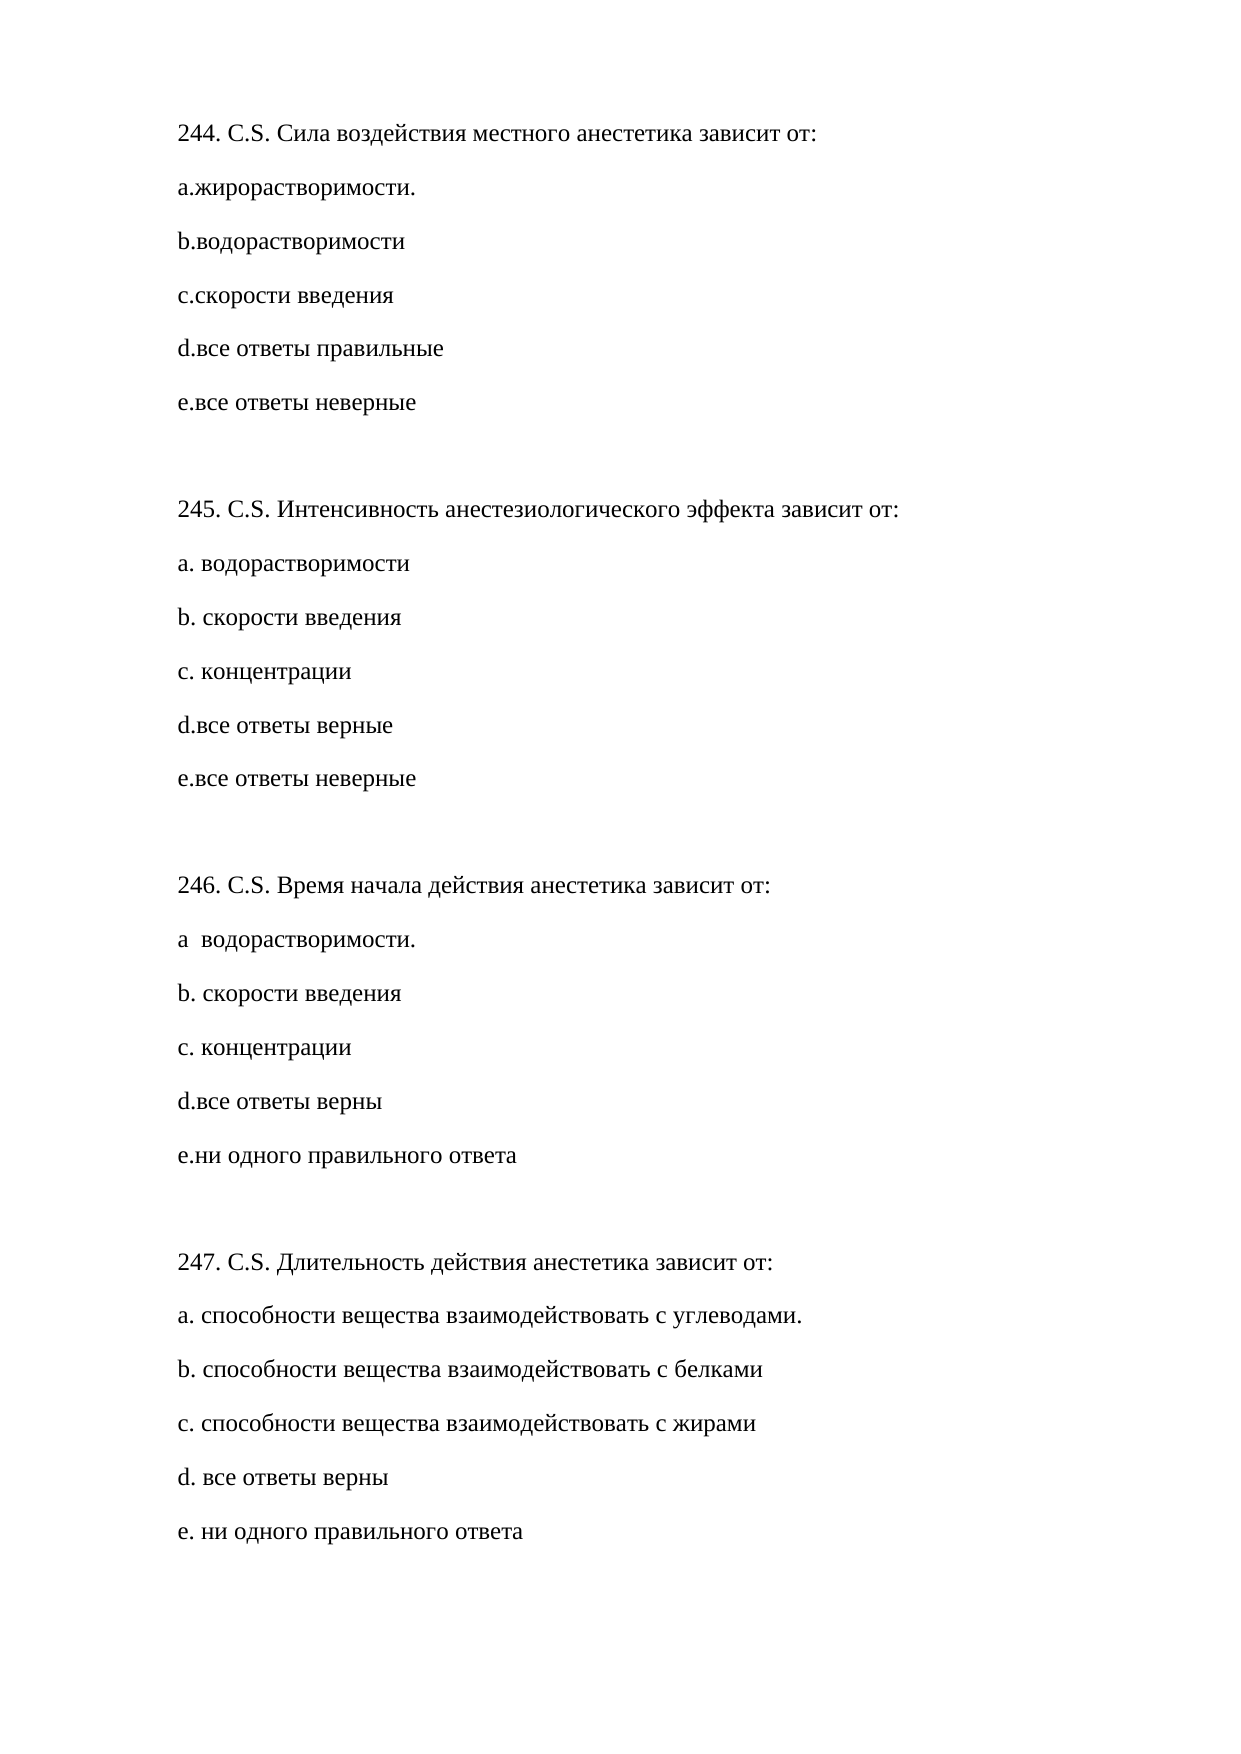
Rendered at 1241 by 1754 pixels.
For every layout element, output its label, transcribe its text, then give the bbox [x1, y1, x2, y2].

text a. способности вещества взаимодействовать с углеводами. [177, 1300, 1152, 1329]
text c. концентрации [177, 1032, 1152, 1061]
text b. способности вещества взаимодействовать с белками [177, 1354, 1152, 1383]
text c. способности вещества взаимодействовать с жирами [177, 1408, 1152, 1437]
text c.скорости введения [177, 280, 1152, 308]
text a водорастворимости. [177, 924, 1152, 953]
text e.ни одного правильного ответа [177, 1140, 1152, 1168]
text e.все ответы неверные [177, 763, 1152, 792]
text b. скорости введения [177, 602, 1152, 631]
text 246. C.S. Время начала действия анестетика зависит от: [177, 870, 1152, 899]
text e. ни одного правильного ответа [177, 1516, 1152, 1544]
text a.жирорастворимости. [177, 172, 1152, 201]
text d.все ответы верные [177, 710, 1152, 738]
text c. концентрации [177, 656, 1152, 684]
text b.водорастворимости [177, 226, 1152, 254]
text 244. C.S. Сила воздействия местного анестетика зависит от: [177, 118, 1152, 147]
text e.все ответы неверные [177, 387, 1152, 416]
text d.все ответы правильные [177, 333, 1152, 362]
text d. все ответы верны [177, 1462, 1152, 1491]
text b. скорости введения [177, 978, 1152, 1007]
text 247. C.S. Длительность действия анестетика зависит от: [177, 1247, 1152, 1275]
text d.все ответы верны [177, 1086, 1152, 1114]
text 245. C.S. Интенсивность анестезиологического эффекта зависит от: [177, 494, 1152, 523]
text a. водорастворимости [177, 548, 1152, 577]
